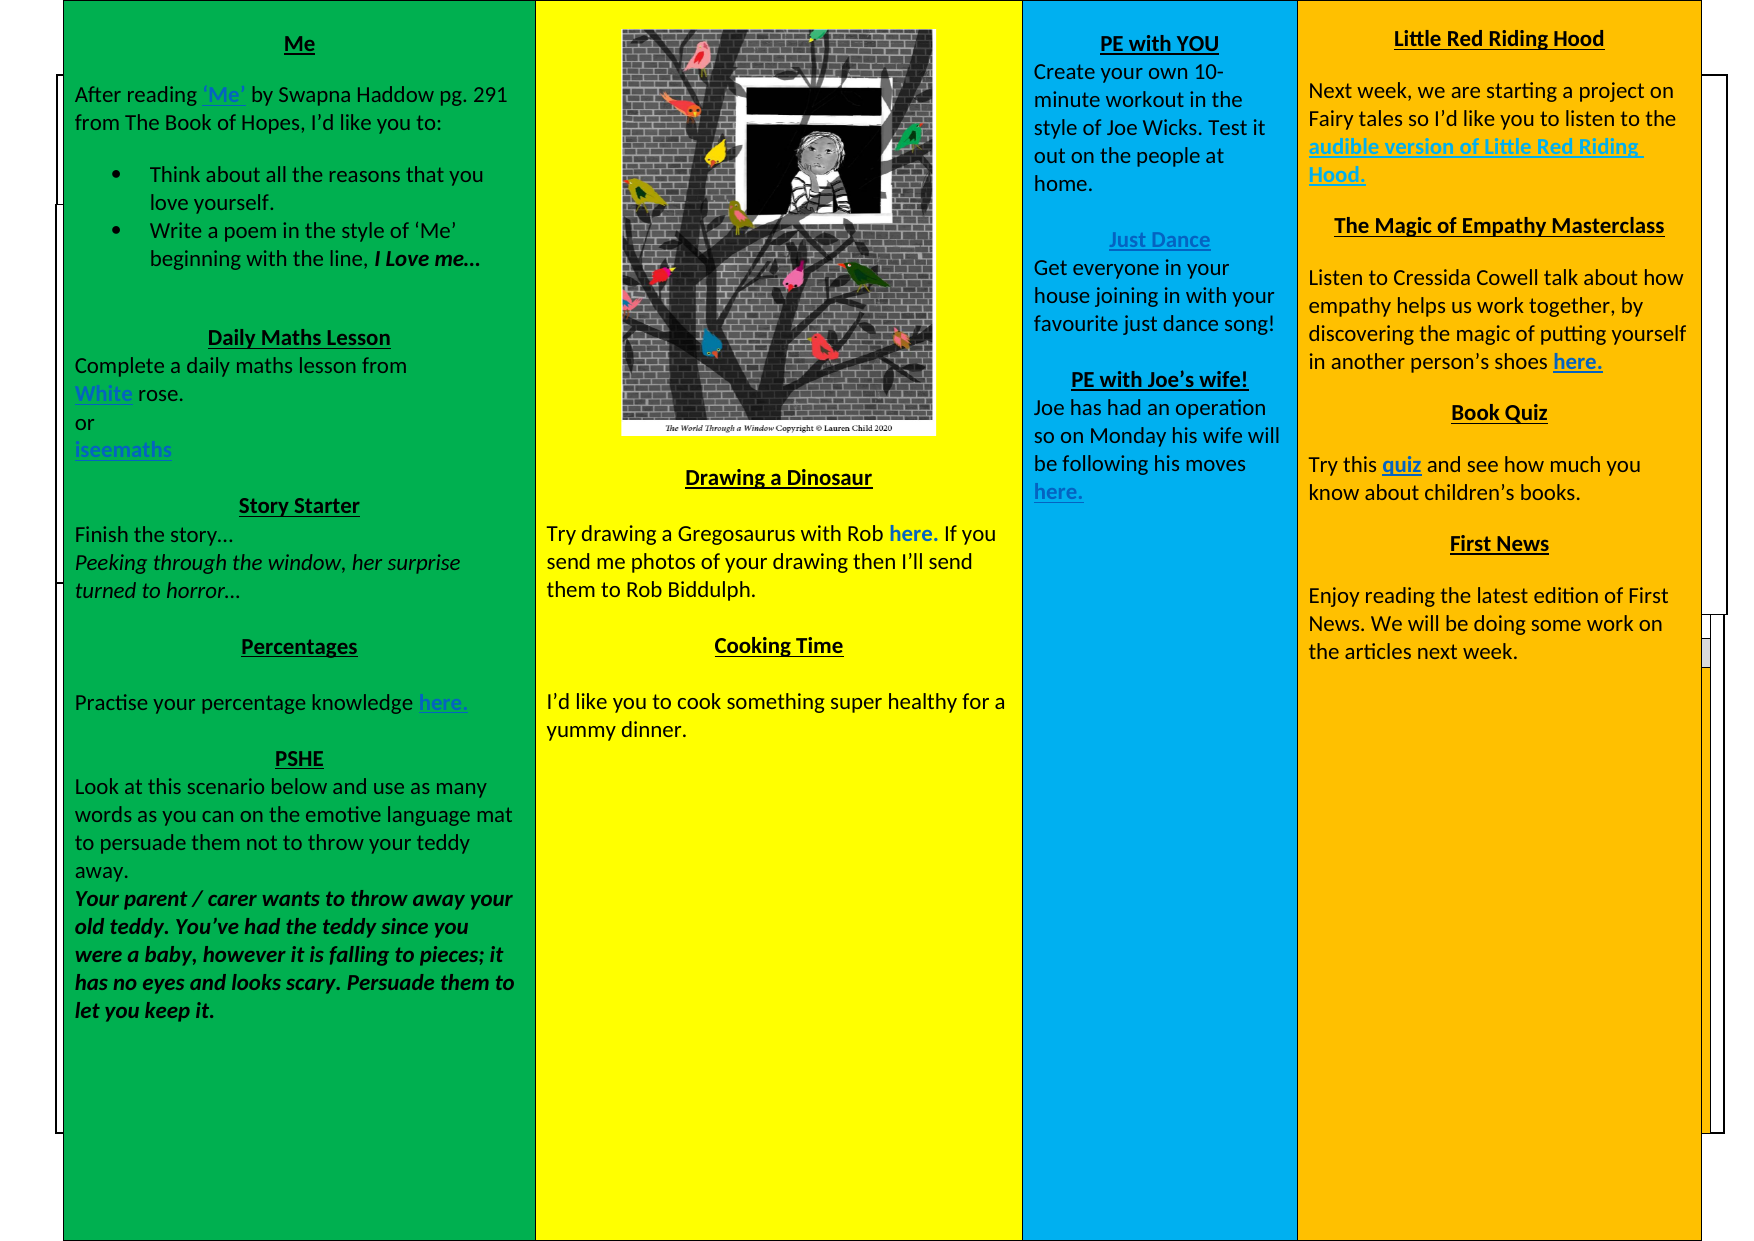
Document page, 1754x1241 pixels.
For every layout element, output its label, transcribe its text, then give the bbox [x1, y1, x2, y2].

table_header Little Red Riding Hood Next week, we are starting a project on Fairy tales so I’d like you to listen to the audible version of Little Red Riding Hood. The Magic of Empathy Masterclass Listen to Cressida Cowell talk about how empathy helps us work together, by discovering the magic of putting yourself in another person’s shoes here. Book Quiz Try this quiz and see how much you know about children’s books. First News Enjoy reading the latest edition of First News. We will be doing some work on the articles next week. [1298, 1, 1701, 1240]
table_header Drawing a Dinosaur Try drawing a Gregosaurus with Rob here. If you send me photos of your drawing then I’ll send them to Rob Biddulph. Cooking Time I’d like you to cook something super healthy for a yummy dinner. [536, 1, 1022, 1240]
table_header Me After reading ‘Me’ by Swapna Haddow pg. 291 from The Book of Hopes, I’d like you to: Think about all the reasons that you love yourself. Write a poem in the style of ‘Me’ beginning with the line, I Love me… Daily Maths Lesson Complete a daily maths lesson from White rose. or iseemaths Story Starter Finish the story… Peeking through the window, her surprise turned to horror… Percentages Practise your percentage knowledge here. PSHE Look at this scenario below and use as many words as you can on the emotive language mat to persuade them not to throw your teddy away. Your parent / carer wants to throw away your old teddy. You’ve had the teddy since you were a baby, however it is falling to pieces; it has no eyes and looks scary. Persuade them to let you keep it. [64, 1, 535, 1240]
table_header PE with YOU Create your own 10-minute workout in the style of Joe Wicks. Test it out on the people at home. Just Dance Get everyone in your house joining in with your favourite just dance song! PE with Joe’s wife! Joe has had an operation so on Monday his wife will be following his moves here. [1023, 1, 1297, 1240]
picture [621, 29, 937, 436]
